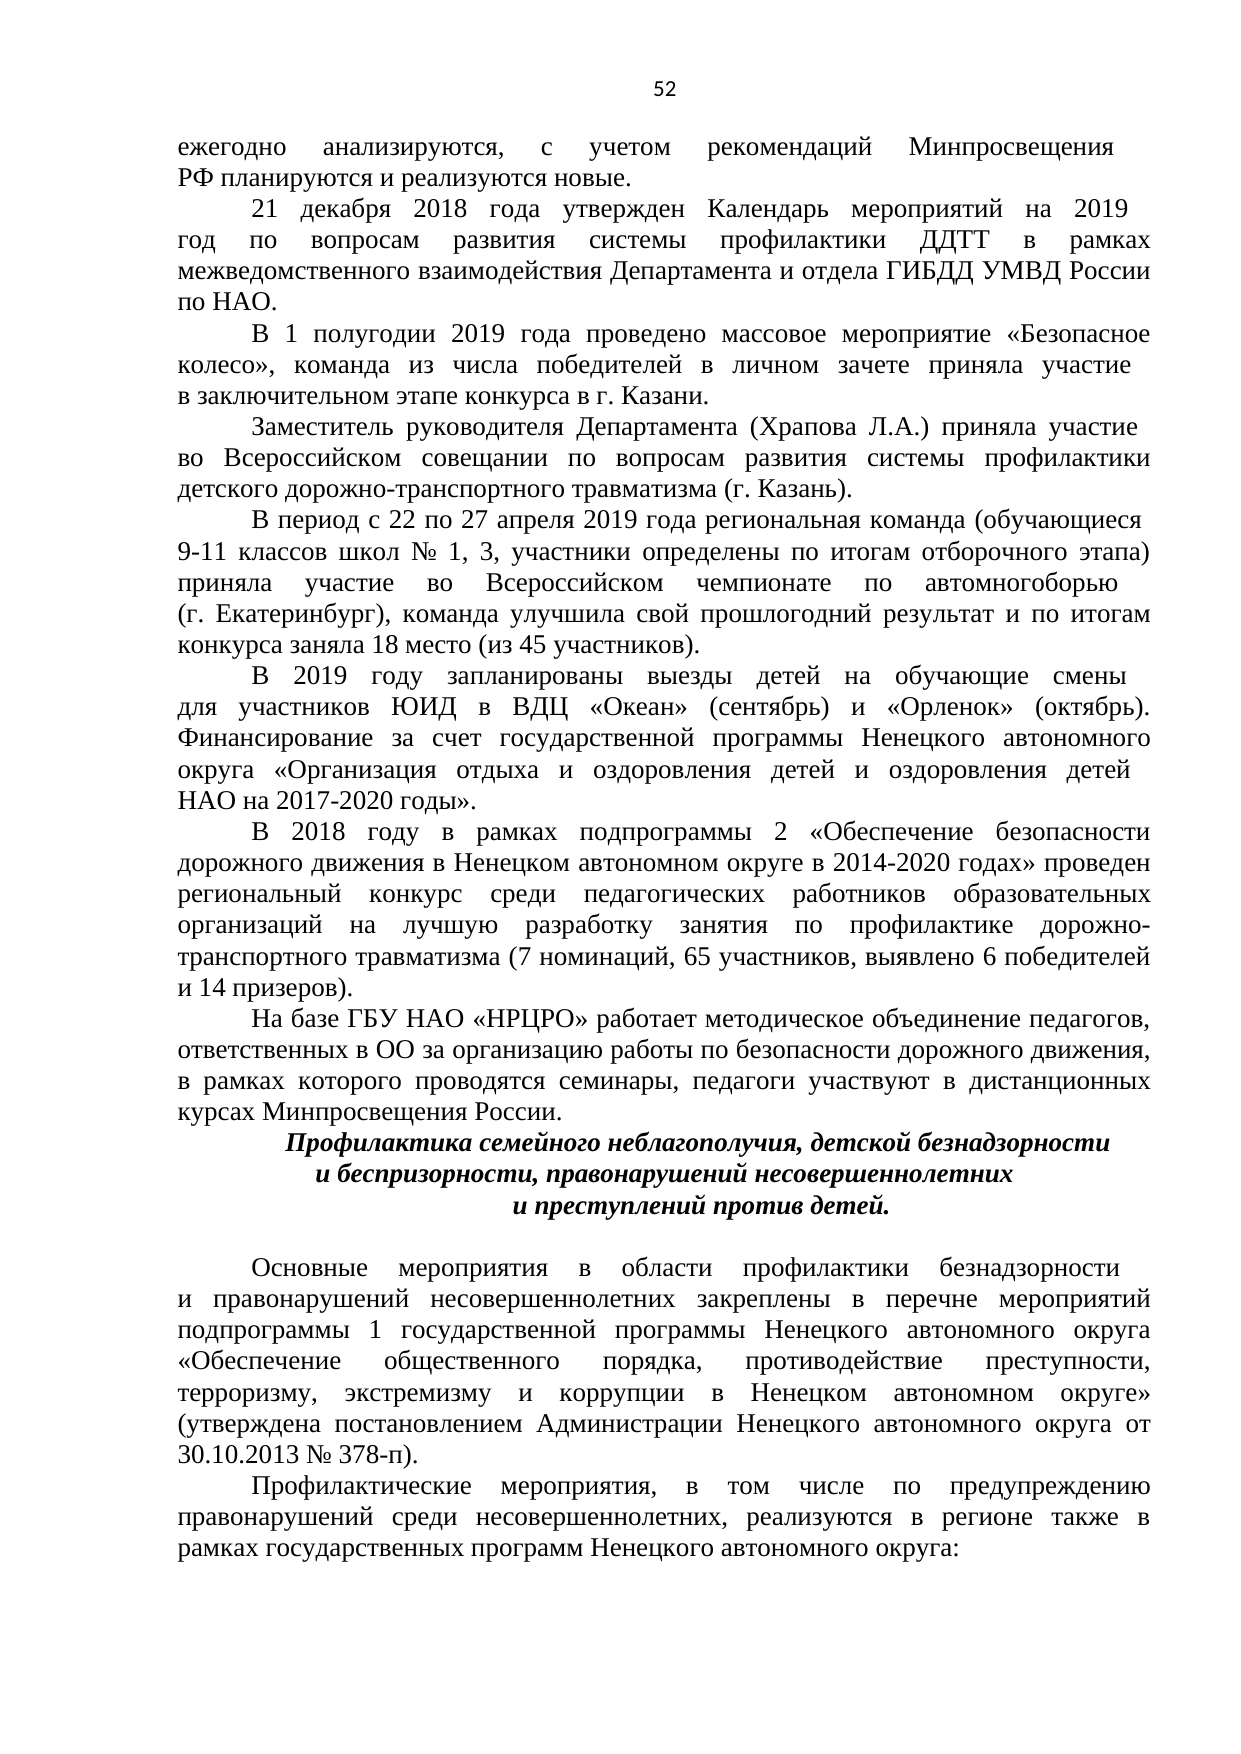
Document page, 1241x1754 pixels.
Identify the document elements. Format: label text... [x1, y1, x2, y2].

text Основные мероприятия в области профилактики безнадзорности и правонарушений несовершеннолетних закреплены в перечне мероприятий подпрограммы 1 государственной программы Ненецкого автономного округа «Обеспечение общественного порядка, противодействие преступности, терроризму, экстремизму и коррупции в Ненецком автономном округе» (утверждена постановлением Администрации Ненецкого автономного округа от 30.10.2013 № 378-п). [177, 1126, 1152, 1344]
text Профилактические мероприятия, в том числе по предупреждению правонарушений среди несовершеннолетних, реализуются в регионе также в рамках государственных программ Ненецкого автономного округа: [177, 1344, 1152, 1438]
text В 2019 году запланированы выезды детей на обучающие смены для участников ЮИД в ВДЦ «Океан» (сентябрь) и «Орленок» (октябрь). Финансирование за счет государственной программы Ненецкого автономного округа «Организация отдыха и оздоровления детей и оздоровления детей НАО на 2017-2020 годы». [177, 535, 1152, 690]
text В 1 полугодии 2019 года проведено массовое мероприятие «Безопасное колесо», команда из числа победителей в личном зачете приняла участие в заключительном этапе конкурса в г. Казани. [177, 192, 1152, 286]
text и преступлений против детей. [177, 1064, 1152, 1095]
text - «Молодежь Ненецкого автономного округа» (утверждена постановлением Администрации Ненецкого автономного округа от 13.11.2013 № 412-п); [177, 1531, 1152, 1594]
text В 2018 году в рамках подпрограммы 2 «Обеспечение безопасности дорожного движения в Ненецком автономном округе в 2014-2020 годах» проведен региональный конкурс среди педагогических работников образовательных организаций на лучшую разработку занятия по профилактике дорожно-транспортного травматизма (7 номинаций, 65 участников, выявлено 6 победителей и 14 призеров). [177, 690, 1152, 877]
text Заместитель руководителя Департамента (Храпова Л.А.) приняла участие во Всероссийском совещании по вопросам развития системы профилактики детского дорожно-транспортного травматизма (г. Казань). [177, 286, 1152, 379]
text Профилактика семейного неблагополучия, детской безнадзорности и беспризорности, правонарушений несовершеннолетних [177, 1002, 1152, 1064]
text На базе ГБУ НАО «НРЦРО» работает методическое объединение педагогов, ответственных в ОО за организацию работы по безопасности дорожного движения, в рамках которого проводятся семинары, педагоги участвуют в дистанционных курсах Минпросвещения России. [177, 877, 1152, 1002]
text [177, 130, 1152, 192]
text - «Развитие образования в Ненецком автономном округе» (утверждена постановлением Администрации Ненецкого автономного округа от 13.11.2013 № 411-п); [177, 1438, 1152, 1531]
text В период с 22 по 27 апреля 2019 года региональная команда (обучающиеся 9-11 классов школ № 1, 3, участники определены по итогам отборочного этапа) приняла участие во Всероссийском чемпионате по автомногоборью (г. Екатеринбург), команда улучшила свой прошлогодний результат и по итогам конкурса заняла 18 место (из 45 участников). [177, 379, 1152, 535]
